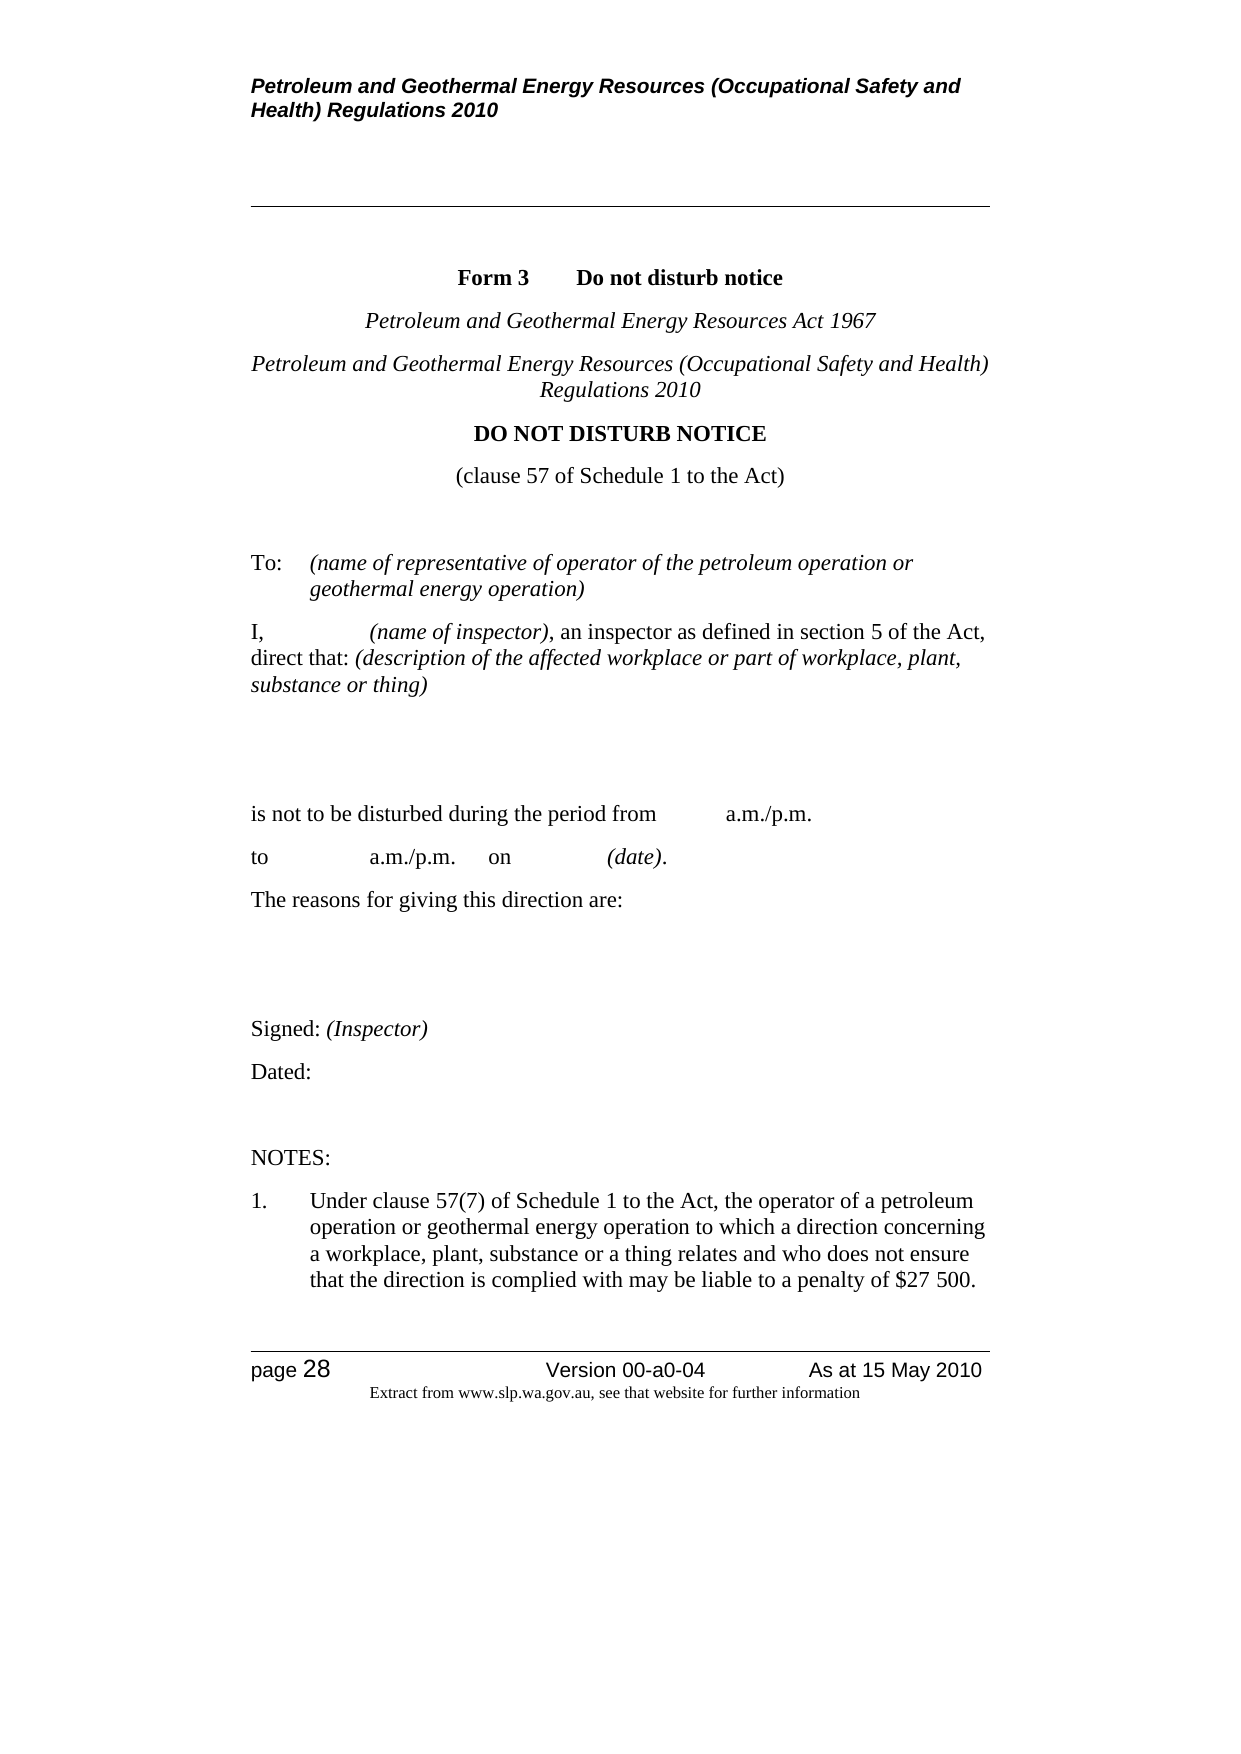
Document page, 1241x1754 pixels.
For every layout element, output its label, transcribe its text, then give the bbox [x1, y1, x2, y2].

subtitle Form 3 Do not disturb notice [251, 264, 990, 291]
text Petroleum and Geothermal Energy Resources Act 1967 [251, 307, 990, 333]
subtitle DO NOT DISTURB NOTICE [251, 419, 990, 446]
text Signed: (Inspector) [251, 1015, 990, 1041]
text I, (name of inspector), an inspector as defined in section 5 of the Act, direct that: (description of the affected workplace or part of workplace, plant, substance or thing) [251, 618, 990, 697]
text Dated: [251, 1058, 990, 1084]
subtitle (clause 57 of Schedule 1 to the Act) [251, 463, 990, 489]
text is not to be disturbed during the period from a.m./p.m. [251, 800, 990, 826]
text NOTES: [251, 1144, 990, 1170]
text The reasons for giving this direction are: [251, 886, 990, 912]
text to a.m./p.m. on (date). [251, 843, 990, 869]
text To: (name of representative of operator of the petroleum operation or geothermal energy operation) [251, 549, 990, 601]
text Petroleum and Geothermal Energy Resources (Occupational Safety and Health) Regulations 2010 [251, 350, 990, 403]
text 1. Under clause 57(7) of Schedule 1 to the Act, the operator of a petroleum operation or geothermal energy operation to which a direction concerning a workplace, plant, substance or a thing relates and who does not ensure that the direction is complied with may be liable to a penalty of $27 500. [251, 1187, 990, 1292]
